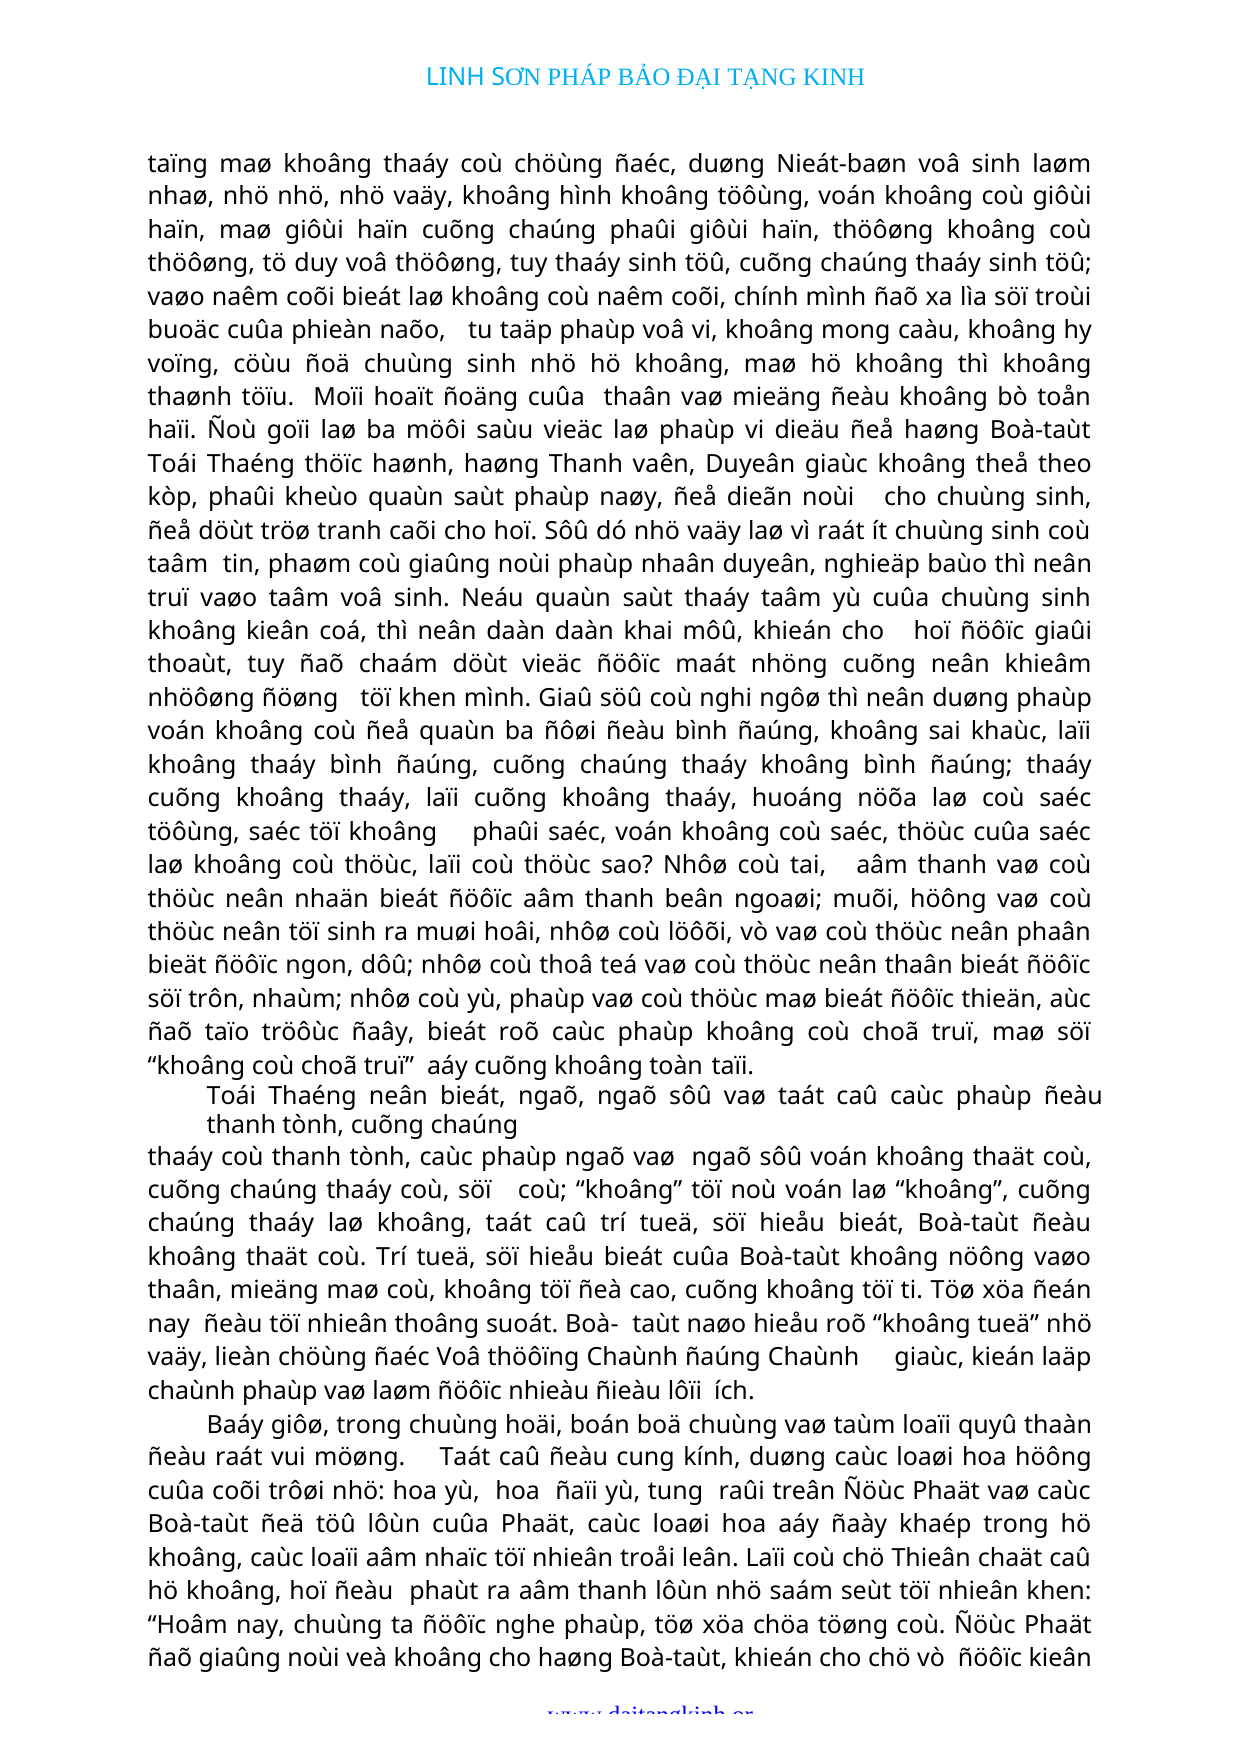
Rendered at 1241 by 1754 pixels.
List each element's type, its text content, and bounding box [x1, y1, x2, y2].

text Toái Thaéng neân bieát, ngaõ, ngaõ sôû vaø taát caû caùc phaùp ñeàu thanh tònh, cuõng chaúng [206, 1081, 1105, 1139]
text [147, 1406, 1093, 1674]
text taïng maø khoâng thaáy coù chöùng ñaéc, duøng Nieát-baøn voâ sinh laøm nhaø, nhö nhö, nhö vaäy, khoâng hình khoâng töôùng, voán khoâng coù giôùi haïn, maø giôùi haïn cuõng chaúng phaûi giôùi haïn, thöôøng khoâng coù thöôøng, tö duy voâ thöôøng, tuy thaáy sinh töû, cuõng chaúng thaáy sinh töû; vaøo naêm coõi bieát laø khoâng coù naêm coõi, chính mình ñaõ xa lìa söï troùi buoäc cuûa phieàn naõo, tu taäp phaùp voâ vi, khoâng mong caàu, khoâng hy voïng, cöùu ñoä chuùng sinh nhö hö khoâng, maø hö khoâng thì khoâng thaønh töïu. Moïi hoaït ñoäng cuûa thaân vaø mieäng ñeàu khoâng bò toån haïi. Ñoù goïi laø ba möôi saùu vieäc laø phaùp vi dieäu ñeå haøng Boà-taùt Toái Thaéng thöïc haønh, haøng Thanh vaên, Duyeân giaùc khoâng theå theo kòp, phaûi kheùo quaùn saùt phaùp naøy, ñeå dieãn noùi cho chuùng sinh, ñeå döùt tröø tranh caõi cho hoï. Sôû dó nhö vaäy laø vì raát ít chuùng sinh coù taâm tin, phaøm coù giaûng noùi phaùp nhaân duyeân, nghieäp baùo thì neân truï vaøo taâm voâ sinh. Neáu quaùn saùt thaáy taâm yù cuûa chuùng sinh khoâng kieân coá, thì neân daàn daàn khai môû, khieán cho hoï ñöôïc giaûi thoaùt, tuy ñaõ chaám döùt vieäc ñöôïc maát nhöng cuõng neân khieâm nhöôøng ñöøng töï khen mình. Giaû söû coù nghi ngôø thì neân duøng phaùp voán khoâng coù ñeå quaùn ba ñôøi ñeàu bình ñaúng, khoâng sai khaùc, laïi khoâng thaáy bình ñaúng, cuõng chaúng thaáy khoâng bình ñaúng; thaáy cuõng khoâng thaáy, laïi cuõng khoâng thaáy, huoáng nöõa laø coù saéc töôùng, saéc töï khoâng phaûi saéc, voán khoâng coù saéc, thöùc cuûa saéc laø khoâng coù thöùc, laïi coù thöùc sao? Nhôø coù tai, aâm thanh vaø coù thöùc neân nhaän bieát ñöôïc aâm thanh beân ngoaøi; muõi, höông vaø coù thöùc neân töï sinh ra muøi hoâi, nhôø coù löôõi, vò vaø coù thöùc neân phaân bieät ñöôïc ngon, dôû; nhôø coù thoâ teá vaø coù thöùc neân thaân bieát ñöôïc söï trôn, nhaùm; nhôø coù yù, phaùp vaø coù thöùc maø bieát ñöôïc thieän, aùc ñaõ taïo tröôùc ñaây, bieát roõ caùc phaùp khoâng coù choã truï, maø söï “khoâng coù choã truï” aáy cuõng khoâng toàn taïi. [147, 145, 1093, 1081]
text thaáy coù thanh tònh, caùc phaùp ngaõ vaø ngaõ sôû voán khoâng thaät coù, cuõng chaúng thaáy coù, söï coù; “khoâng” töï noù voán laø “khoâng”, cuõng chaúng thaáy laø khoâng, taát caû trí tueä, söï hieåu bieát, Boà-taùt ñeàu khoâng thaät coù. Trí tueä, söï hieåu bieát cuûa Boà-taùt khoâng nöông vaøo thaân, mieäng maø coù, khoâng töï ñeà cao, cuõng khoâng töï ti. Töø xöa ñeán nay ñeàu töï nhieân thoâng suoát. Boà- taùt naøo hieåu roõ “khoâng tueä” nhö vaäy, lieàn chöùng ñaéc Voâ thöôïng Chaùnh ñaúng Chaùnh giaùc, kieán laäp chaùnh phaùp vaø laøm ñöôïc nhieàu ñieàu lôïi ích. [147, 1139, 1093, 1406]
